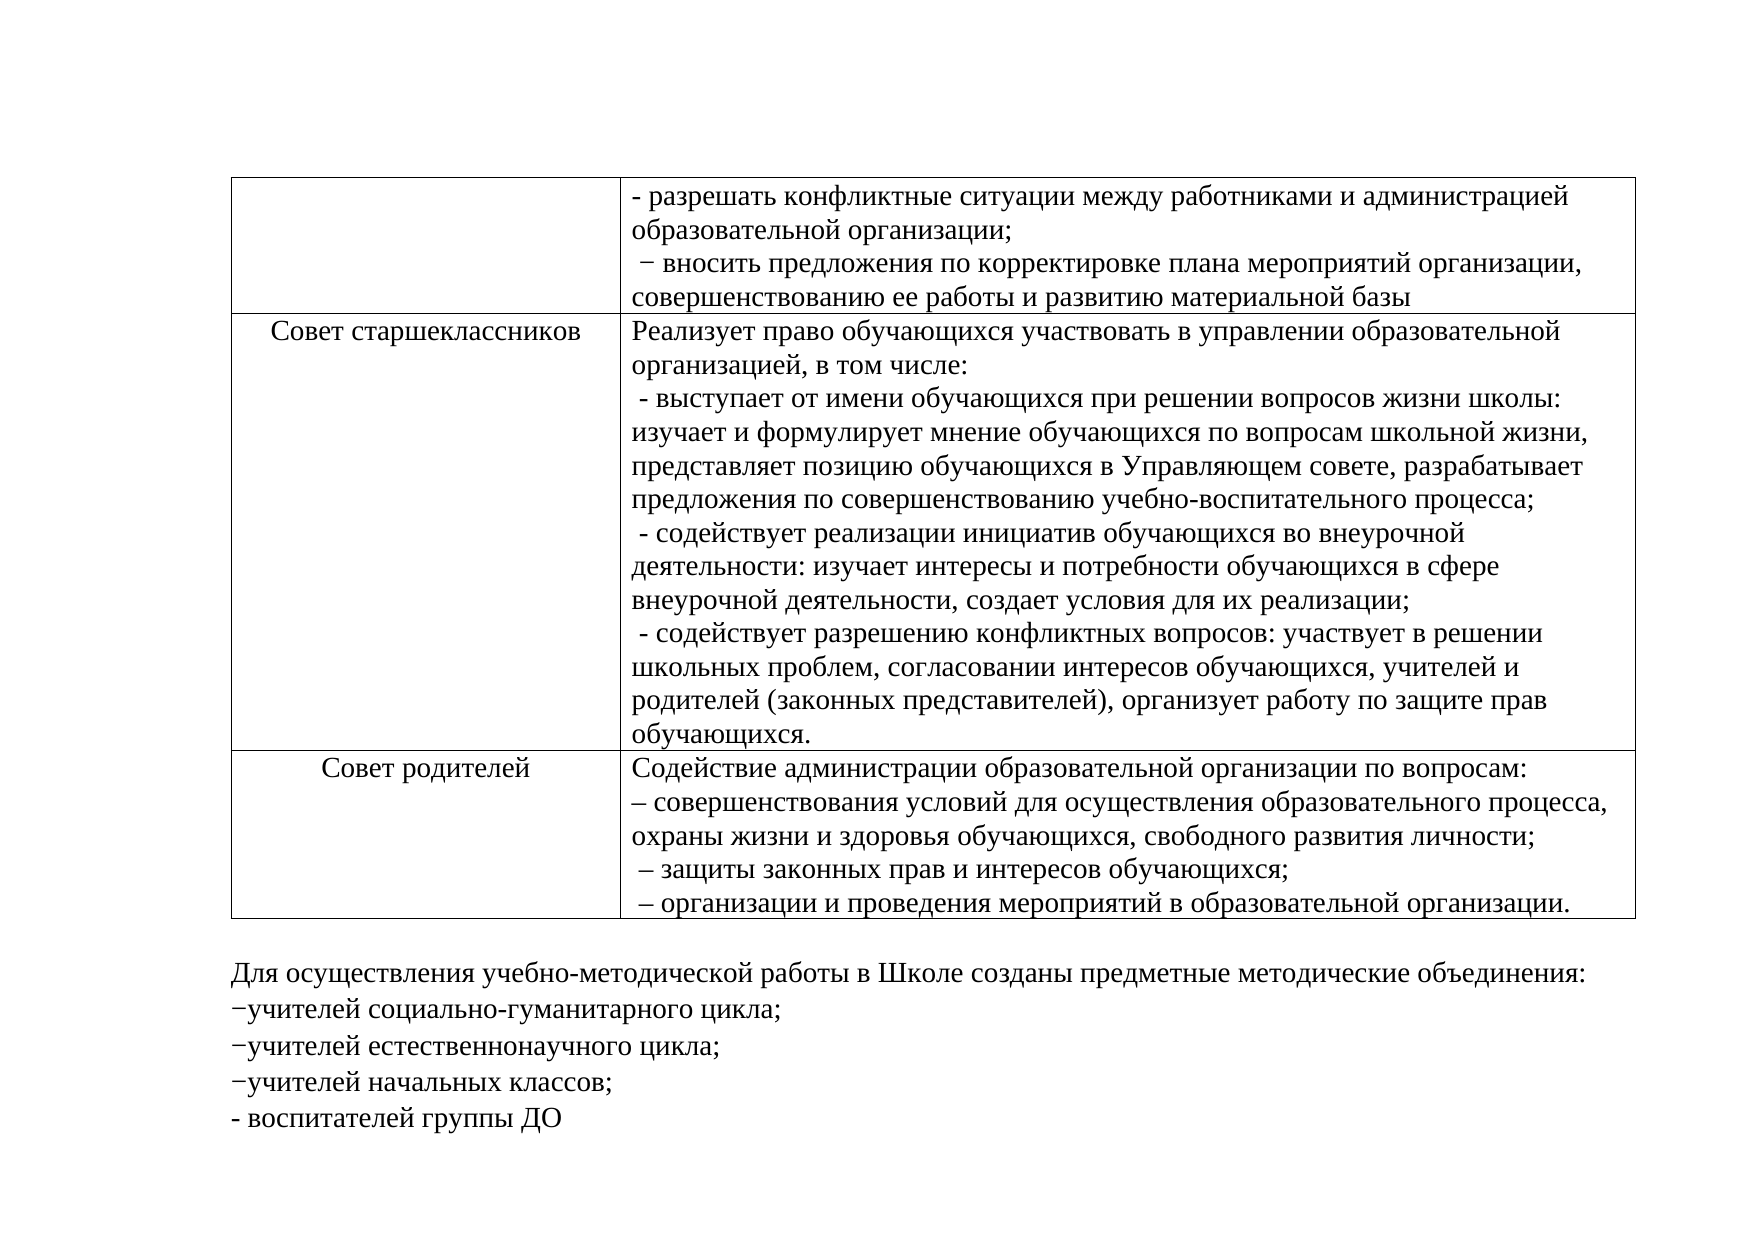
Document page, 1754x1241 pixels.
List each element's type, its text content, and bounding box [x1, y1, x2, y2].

list −учителей начальных классов; - воспитателей группы ДО [231, 1064, 1636, 1133]
list −учителей естественнонаучного цикла; [231, 1028, 1636, 1061]
list −учителей социально-гуманитарного цикла; [231, 992, 1636, 1025]
list Для осуществления учебно-методической работы в Школе созданы предметные методические объединения: [231, 955, 1636, 989]
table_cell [232, 178, 620, 312]
table_cell Совет старшеклассников [232, 314, 620, 749]
table_cell Содействие администрации образовательной организации по вопросам: – совершенствования условий для осуществления образовательного процесса, охраны жизни и здоровья обучающихся, свободного развития личности; – защиты законных прав и интересов обучающихся; – организации и проведения мероприятий в образовательной организации. [621, 751, 1635, 918]
table_cell Совет родителей [232, 751, 620, 918]
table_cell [621, 178, 1635, 312]
table_cell Реализует право обучающихся участвовать в управлении образовательной организацией, в том числе: - выступает от имени обучающихся при решении вопросов жизни школы: изучает и формулирует мнение обучающихся по вопросам школьной жизни, представляет позицию обучающихся в Управляющем совете, разрабатывает предложения по совершенствованию учебно-воспитательного процесса; - содействует реализации инициатив обучающихся во внеурочной деятельности: изучает интересы и потребности обучающихся в сфере внеурочной деятельности, создает условия для их реализации; - содействует разрешению конфликтных вопросов: участвует в решении школьных проблем, согласовании интересов обучающихся, учителей и родителей (законных представителей), организует работу по защите прав обучающихся. [621, 314, 1635, 749]
